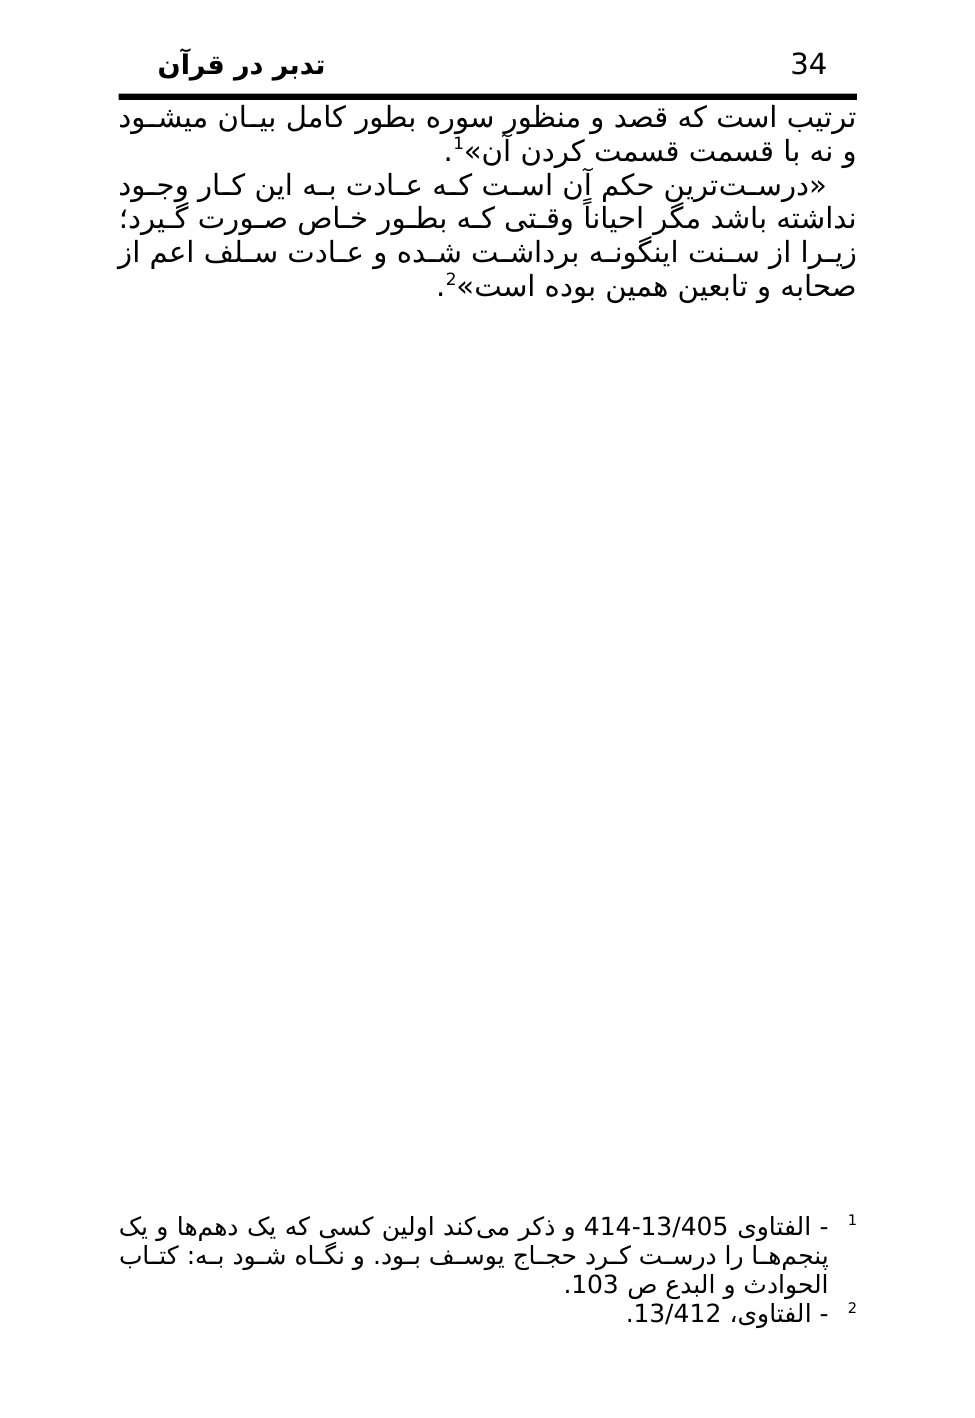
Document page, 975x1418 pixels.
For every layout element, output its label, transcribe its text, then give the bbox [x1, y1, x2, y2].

text «درست‌ترین حکم آن است که عادت به این کار وجود نداشته باشد مگر احیاناً وقتی که بطور خاص صورت گیرد؛ زیرا از سنت اینگونه برداشت شده و عادت سلف اعم از صحابه و تابعین همین بوده است». [118, 168, 857, 304]
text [118, 100, 857, 168]
